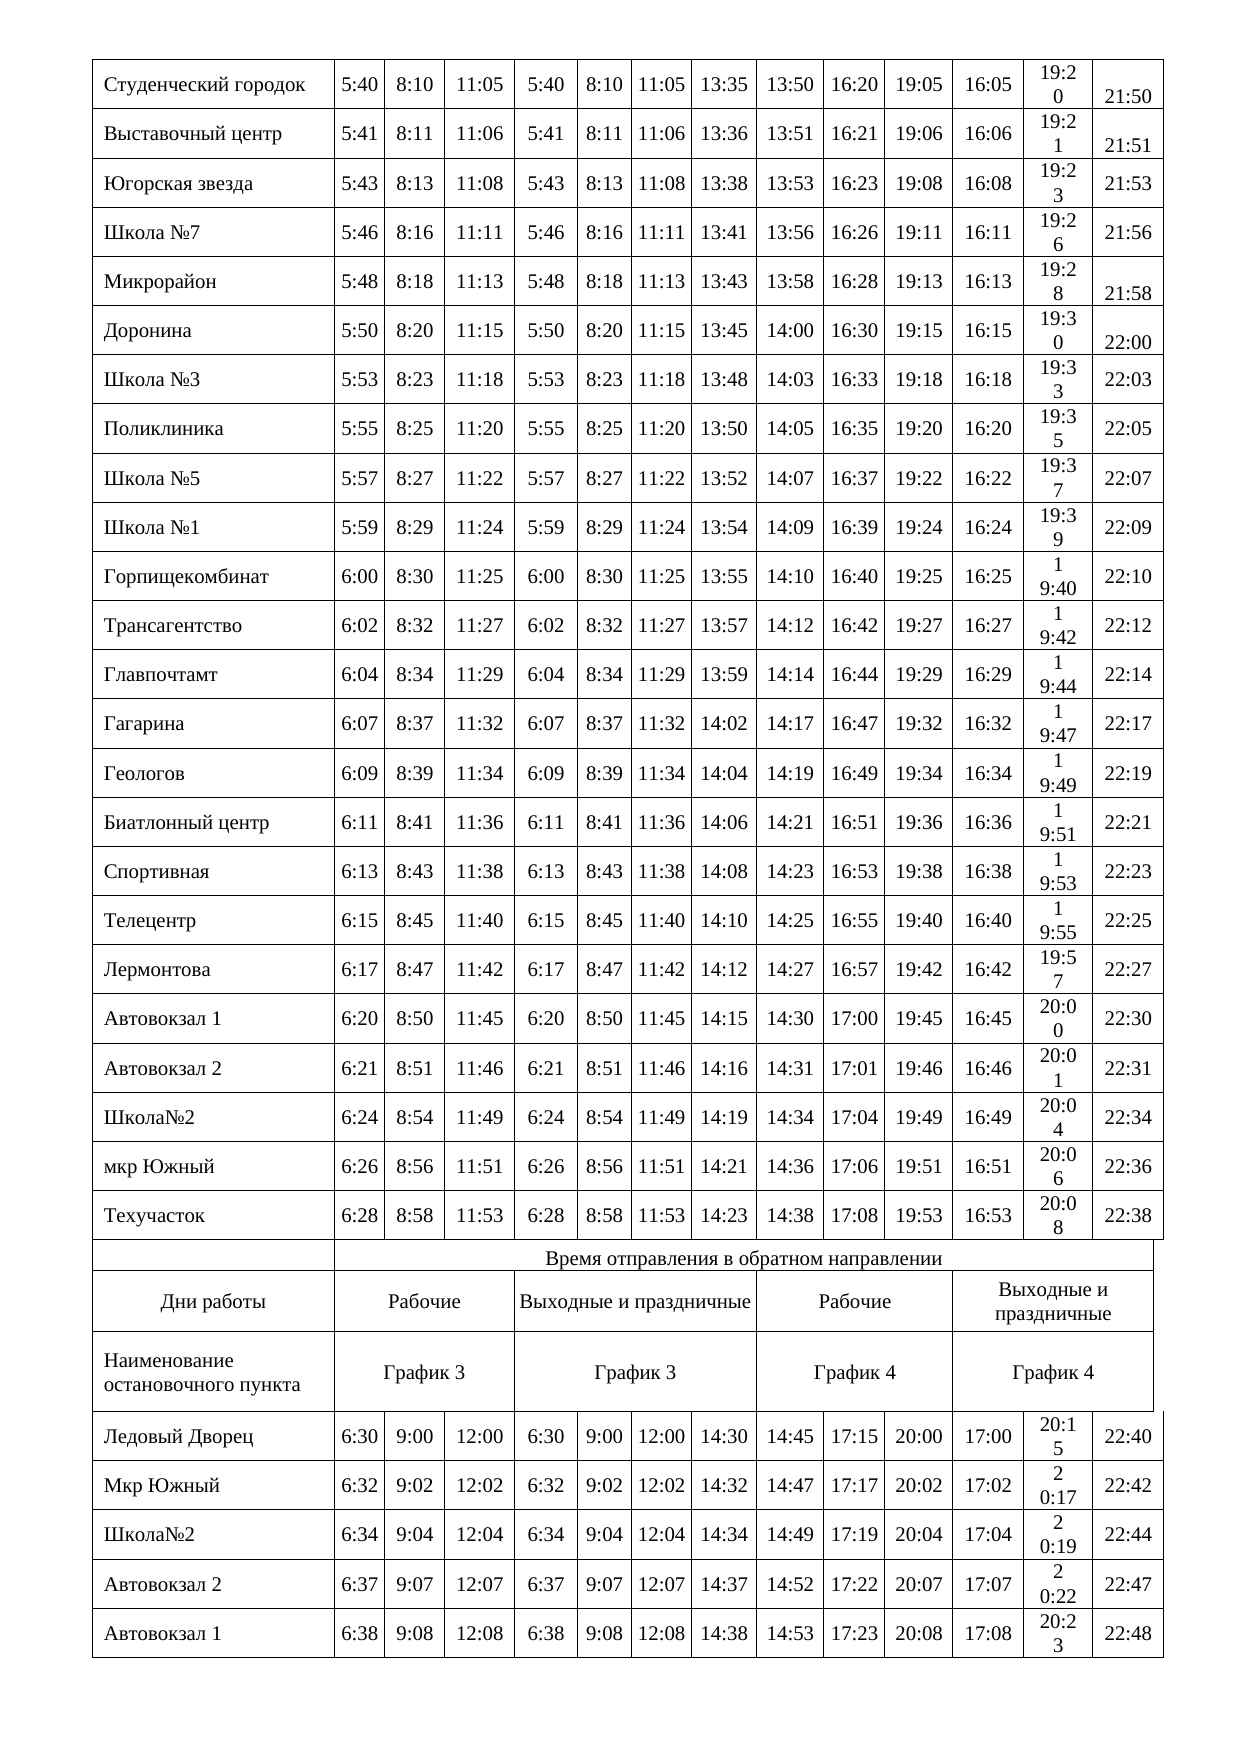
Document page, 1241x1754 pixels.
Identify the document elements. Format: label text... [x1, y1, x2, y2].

table_cell Доронина [93, 306, 334, 354]
table_cell 11:34 [445, 749, 514, 797]
table_cell 17:00 [953, 1412, 1023, 1460]
table_cell 14:15 [692, 994, 756, 1042]
table_cell 8:29 [385, 503, 444, 551]
table_cell 19:27 [885, 601, 952, 649]
table_cell 8:11 [385, 109, 444, 157]
table_cell 8:54 [578, 1093, 631, 1141]
table_cell 16:51 [824, 798, 884, 846]
table_cell Трансагентство [93, 601, 334, 649]
table_cell 8:58 [385, 1191, 444, 1239]
table_cell 16:44 [824, 650, 884, 698]
table_cell 19:22 [885, 454, 952, 502]
table_cell 5:55 [335, 404, 384, 452]
table_cell 22:38 [1093, 1191, 1163, 1239]
table_cell 19:57 [1024, 945, 1092, 993]
table_cell 14:12 [692, 945, 756, 993]
table_cell 5:40 [335, 60, 384, 108]
table_cell 8:18 [578, 257, 631, 305]
table_cell 14:45 [757, 1412, 823, 1460]
table_cell Ледовый Дворец [93, 1412, 334, 1460]
table_cell 13:54 [692, 503, 756, 551]
table_cell 11:27 [445, 601, 514, 649]
table_cell 21:50 [1093, 60, 1163, 108]
table_cell 19:49 [1024, 749, 1092, 797]
table_cell 16:38 [953, 847, 1023, 895]
table_cell 17:07 [953, 1560, 1023, 1608]
table_cell 16:15 [953, 306, 1023, 354]
table_cell 19:08 [885, 159, 952, 207]
table_cell 13:45 [692, 306, 756, 354]
table_cell 8:56 [578, 1142, 631, 1190]
table_cell 14:12 [757, 601, 823, 649]
table_cell 8:27 [385, 454, 444, 502]
table_cell Время отправления в обратном направлении [335, 1240, 1153, 1270]
table_cell 8:37 [578, 699, 631, 747]
table_cell 8:29 [578, 503, 631, 551]
table_cell 6:17 [335, 945, 384, 993]
table_cell 20:08 [885, 1609, 952, 1657]
table_cell 20:08 [1024, 1191, 1092, 1239]
table_cell 11:24 [632, 503, 691, 551]
table_cell 8:10 [578, 60, 631, 108]
table_cell 19:20 [885, 404, 952, 452]
table_cell 6:21 [515, 1044, 577, 1092]
table_cell 8:13 [578, 159, 631, 207]
table_cell Автовокзал 2 [93, 1560, 334, 1608]
table_cell 8:41 [385, 798, 444, 846]
table_cell 6:04 [335, 650, 384, 698]
table_cell 11:32 [445, 699, 514, 747]
table_cell 22:30 [1093, 994, 1163, 1042]
table_cell Главпочтамт [93, 650, 334, 698]
table_cell 8:23 [578, 355, 631, 403]
table_cell 6:30 [515, 1412, 577, 1460]
table_cell 9:08 [578, 1609, 631, 1657]
table_cell 14:23 [757, 847, 823, 895]
table_cell 5:48 [335, 257, 384, 305]
table_cell 11:36 [632, 798, 691, 846]
table_cell 6:13 [335, 847, 384, 895]
table_cell 6:34 [335, 1510, 384, 1558]
table_cell 21:53 [1093, 159, 1163, 207]
table_cell 11:45 [445, 994, 514, 1042]
table_cell 8:45 [578, 896, 631, 944]
table_cell Гагарина [93, 699, 334, 747]
table_cell 19:24 [885, 503, 952, 551]
table_cell 14:31 [757, 1044, 823, 1092]
table_cell 9:08 [385, 1609, 444, 1657]
table_cell 17:04 [824, 1093, 884, 1141]
table_cell 6:07 [515, 699, 577, 747]
table_cell 22:10 [1093, 552, 1163, 600]
table_cell 11:53 [445, 1191, 514, 1239]
table_cell 21:58 [1093, 257, 1163, 305]
table_cell 6:13 [515, 847, 577, 895]
table_cell 16:34 [953, 749, 1023, 797]
table_cell 14:30 [757, 994, 823, 1042]
table_cell 13:36 [692, 109, 756, 157]
table_cell 5:46 [335, 208, 384, 256]
table_cell 19:11 [885, 208, 952, 256]
table_cell 12:02 [632, 1461, 691, 1509]
table_cell 11:42 [445, 945, 514, 993]
table_cell 8:16 [385, 208, 444, 256]
table_cell 19:15 [885, 306, 952, 354]
table_cell 11:08 [632, 159, 691, 207]
table_cell 8:45 [385, 896, 444, 944]
table_cell Рабочие [335, 1271, 514, 1331]
table_cell 16:40 [824, 552, 884, 600]
table_cell 6:38 [335, 1609, 384, 1657]
table_cell 14:49 [757, 1510, 823, 1558]
table_cell 6:09 [515, 749, 577, 797]
table_cell 16:23 [824, 159, 884, 207]
table_cell 6:04 [515, 650, 577, 698]
table_cell 19:20 [1024, 60, 1092, 108]
table_cell 16:24 [953, 503, 1023, 551]
table_cell 11:18 [445, 355, 514, 403]
table_cell 19:30 [1024, 306, 1092, 354]
table_cell 14:34 [757, 1093, 823, 1141]
table_cell 17:17 [824, 1461, 884, 1509]
table_cell 16:40 [953, 896, 1023, 944]
table_cell 20:00 [1024, 994, 1092, 1042]
table_cell 5:48 [515, 257, 577, 305]
table_cell 22:34 [1093, 1093, 1163, 1141]
table_cell 5:50 [335, 306, 384, 354]
table_cell 11:38 [632, 847, 691, 895]
table_cell 19:51 [1024, 798, 1092, 846]
table_cell 8:13 [385, 159, 444, 207]
table_cell 6:15 [335, 896, 384, 944]
table_cell 11:25 [632, 552, 691, 600]
table_cell 5:43 [515, 159, 577, 207]
table_cell 6:32 [335, 1461, 384, 1509]
table_cell Автовокзал 2 [93, 1044, 334, 1092]
table_cell 5:41 [515, 109, 577, 157]
table_cell 14:30 [692, 1412, 756, 1460]
table_cell 22:12 [1093, 601, 1163, 649]
table_cell 19:26 [1024, 208, 1092, 256]
table_cell 14:27 [757, 945, 823, 993]
table_cell Автовокзал 1 [93, 994, 334, 1042]
table_cell 16:21 [824, 109, 884, 157]
table_cell Поликлиника [93, 404, 334, 452]
table_cell 19:45 [885, 994, 952, 1042]
table_cell 19:23 [1024, 159, 1092, 207]
table_cell 9:04 [385, 1510, 444, 1558]
table_cell 16:26 [824, 208, 884, 256]
table_cell 6:00 [335, 552, 384, 600]
table_cell 22:19 [1093, 749, 1163, 797]
table_cell 19:36 [885, 798, 952, 846]
table_cell 5:50 [515, 306, 577, 354]
table_cell 11:46 [632, 1044, 691, 1092]
table_cell 6:26 [515, 1142, 577, 1190]
table_cell Мкр Южный [93, 1461, 334, 1509]
table_cell 8:34 [385, 650, 444, 698]
table_cell 11:40 [445, 896, 514, 944]
table_cell 6:11 [335, 798, 384, 846]
table_cell 11:13 [632, 257, 691, 305]
table_cell 14:36 [757, 1142, 823, 1190]
table_cell 16:57 [824, 945, 884, 993]
table_cell 19:53 [885, 1191, 952, 1239]
table_cell 6:11 [515, 798, 577, 846]
table_cell 14:23 [692, 1191, 756, 1239]
table_cell 6:24 [335, 1093, 384, 1141]
table_cell 13:52 [692, 454, 756, 502]
table_cell 8:32 [578, 601, 631, 649]
table_cell 11:34 [632, 749, 691, 797]
table_cell 11:29 [632, 650, 691, 698]
table_cell Школа№2 [93, 1510, 334, 1558]
table_cell 16:13 [953, 257, 1023, 305]
table_cell 22:47 [1093, 1560, 1163, 1608]
table_cell 6:20 [515, 994, 577, 1042]
table_cell 13:43 [692, 257, 756, 305]
table_cell 6:21 [335, 1044, 384, 1092]
table_cell 8:41 [578, 798, 631, 846]
table_cell 8:34 [578, 650, 631, 698]
table_cell 6:17 [515, 945, 577, 993]
table_cell 14:08 [692, 847, 756, 895]
table_cell 8:43 [578, 847, 631, 895]
table_cell 19:33 [1024, 355, 1092, 403]
table_cell 8:30 [578, 552, 631, 600]
table_cell Выходные и праздничные [953, 1271, 1153, 1331]
table_cell 13:41 [692, 208, 756, 256]
table_cell 13:59 [692, 650, 756, 698]
table_cell 16:20 [953, 404, 1023, 452]
table_cell 16:29 [953, 650, 1023, 698]
table_cell График 3 [515, 1332, 756, 1411]
table_cell 9:02 [385, 1461, 444, 1509]
table_cell 8:51 [578, 1044, 631, 1092]
table_cell 6:20 [335, 994, 384, 1042]
table_cell 8:30 [385, 552, 444, 600]
table_cell 14:02 [692, 699, 756, 747]
table_cell 16:51 [953, 1142, 1023, 1190]
table_cell 11:46 [445, 1044, 514, 1092]
table_cell 8:58 [578, 1191, 631, 1239]
table_cell 6:32 [515, 1461, 577, 1509]
table_cell 16:20 [824, 60, 884, 108]
table_cell 14:25 [757, 896, 823, 944]
table_cell 5:46 [515, 208, 577, 256]
table_cell 20:07 [885, 1560, 952, 1608]
table_cell 19:18 [885, 355, 952, 403]
table_cell 8:32 [385, 601, 444, 649]
table_cell 14:09 [757, 503, 823, 551]
table_cell 8:54 [385, 1093, 444, 1141]
table_cell 19:35 [1024, 404, 1092, 452]
table_cell 14:32 [692, 1461, 756, 1509]
table_cell 16:53 [953, 1191, 1023, 1239]
table_cell 12:00 [632, 1412, 691, 1460]
table_cell 11:38 [445, 847, 514, 895]
table_cell 19:37 [1024, 454, 1092, 502]
table_cell 19:13 [885, 257, 952, 305]
table_cell 6:24 [515, 1093, 577, 1141]
table_cell 14:10 [692, 896, 756, 944]
table_cell Лермонтова [93, 945, 334, 993]
table_cell 12:04 [632, 1510, 691, 1558]
table_cell 16:46 [953, 1044, 1023, 1092]
table_cell 8:37 [385, 699, 444, 747]
table_cell 20:19 [1024, 1510, 1092, 1558]
table_cell 20:15 [1024, 1412, 1092, 1460]
table_cell 6:15 [515, 896, 577, 944]
table_cell 12:08 [445, 1609, 514, 1657]
table_cell 17:01 [824, 1044, 884, 1092]
table_cell 11:49 [445, 1093, 514, 1141]
table_cell 11:05 [445, 60, 514, 108]
table_cell 22:42 [1093, 1461, 1163, 1509]
table_cell Горпищекомбинат [93, 552, 334, 600]
table_cell 11:27 [632, 601, 691, 649]
table_cell Спортивная [93, 847, 334, 895]
table_cell 19:51 [885, 1142, 952, 1190]
table_cell 17:04 [953, 1510, 1023, 1558]
table_cell 17:08 [824, 1191, 884, 1239]
table_cell 20:02 [885, 1461, 952, 1509]
table_cell 12:07 [445, 1560, 514, 1608]
table_cell 11:15 [445, 306, 514, 354]
table_cell 14:05 [757, 404, 823, 452]
table_cell 9:00 [578, 1412, 631, 1460]
table_cell 6:28 [515, 1191, 577, 1239]
table_cell 16:53 [824, 847, 884, 895]
table_cell 16:42 [953, 945, 1023, 993]
table_cell 22:44 [1093, 1510, 1163, 1558]
table_cell 22:36 [1093, 1142, 1163, 1190]
table_cell 8:56 [385, 1142, 444, 1190]
table_cell 5:40 [515, 60, 577, 108]
table_cell Школа №5 [93, 454, 334, 502]
table_cell 14:47 [757, 1461, 823, 1509]
table_cell 17:00 [824, 994, 884, 1042]
table_cell 11:49 [632, 1093, 691, 1141]
table_cell 19:46 [885, 1044, 952, 1092]
table_cell 12:08 [632, 1609, 691, 1657]
table_cell 6:02 [335, 601, 384, 649]
table_cell 17:23 [824, 1609, 884, 1657]
table_cell 16:42 [824, 601, 884, 649]
table_cell 6:37 [335, 1560, 384, 1608]
table_cell 11:18 [632, 355, 691, 403]
table_cell 16:39 [824, 503, 884, 551]
table_cell 22:21 [1093, 798, 1163, 846]
table_cell 19:49 [885, 1093, 952, 1141]
table_cell 16:32 [953, 699, 1023, 747]
table_cell 11:20 [632, 404, 691, 452]
table_cell Рабочие [757, 1271, 952, 1331]
table_cell 22:07 [1093, 454, 1163, 502]
table_cell 6:00 [515, 552, 577, 600]
table_cell 17:02 [953, 1461, 1023, 1509]
table_cell 5:53 [335, 355, 384, 403]
table_cell 22:40 [1093, 1411, 1163, 1460]
table_cell Выходные и праздничные [515, 1271, 756, 1331]
table_cell 6:30 [335, 1412, 384, 1460]
table_cell 19:40 [1024, 552, 1092, 600]
table_cell 16:28 [824, 257, 884, 305]
table_cell 11:53 [632, 1191, 691, 1239]
table_cell 14:17 [757, 699, 823, 747]
table_cell 8:20 [385, 306, 444, 354]
table_cell 14:10 [757, 552, 823, 600]
table_cell Школа№2 [93, 1093, 334, 1141]
table_cell 21:51 [1093, 109, 1163, 157]
table_cell 5:53 [515, 355, 577, 403]
table_cell 19:44 [1024, 650, 1092, 698]
table_cell 12:00 [445, 1412, 514, 1460]
table_cell 22:27 [1093, 945, 1163, 993]
table_cell Наименование остановочного пункта [93, 1332, 334, 1411]
table_cell 5:55 [515, 404, 577, 452]
table_cell 8:47 [385, 945, 444, 993]
table_cell 11:42 [632, 945, 691, 993]
table_cell 16:35 [824, 404, 884, 452]
table_cell Школа №3 [93, 355, 334, 403]
table_cell 20:00 [885, 1412, 952, 1460]
table_cell 20:01 [1024, 1044, 1092, 1092]
table_cell 19:53 [1024, 847, 1092, 895]
table_cell 20:17 [1024, 1461, 1092, 1509]
table_cell 11:11 [632, 208, 691, 256]
table_cell Биатлонный центр [93, 798, 334, 846]
table_cell 8:27 [578, 454, 631, 502]
table_cell 13:38 [692, 159, 756, 207]
table_cell 8:23 [385, 355, 444, 403]
table_cell 14:34 [692, 1510, 756, 1558]
table_cell 8:18 [385, 257, 444, 305]
table_cell 22:17 [1093, 699, 1163, 747]
table_cell 17:06 [824, 1142, 884, 1190]
table_cell 6:09 [335, 749, 384, 797]
table_cell 19:42 [1024, 601, 1092, 649]
table_cell 8:43 [385, 847, 444, 895]
table_cell 14:19 [692, 1093, 756, 1141]
table_cell 16:45 [953, 994, 1023, 1042]
table_cell 8:10 [385, 60, 444, 108]
table_cell 11:45 [632, 994, 691, 1042]
table_cell 20:22 [1024, 1560, 1092, 1608]
table_cell 8:50 [385, 994, 444, 1042]
table_cell 19:42 [885, 945, 952, 993]
table_cell 13:50 [757, 60, 823, 108]
table_cell 6:07 [335, 699, 384, 747]
table_cell 19:38 [885, 847, 952, 895]
table_cell 19:06 [885, 109, 952, 157]
table_cell 16:33 [824, 355, 884, 403]
table_cell 8:25 [385, 404, 444, 452]
table_cell 19:21 [1024, 109, 1092, 157]
table_cell 14:00 [757, 306, 823, 354]
table_cell 13:56 [757, 208, 823, 256]
table_cell 13:35 [692, 60, 756, 108]
table_cell 14:21 [692, 1142, 756, 1190]
table_cell 8:50 [578, 994, 631, 1042]
table_cell 8:25 [578, 404, 631, 452]
table_cell 22:25 [1093, 896, 1163, 944]
table_cell 8:47 [578, 945, 631, 993]
table_cell 22:23 [1093, 847, 1163, 895]
table_cell 14:16 [692, 1044, 756, 1092]
table_cell 11:51 [632, 1142, 691, 1190]
table_cell 20:23 [1024, 1609, 1092, 1657]
table_cell 5:41 [335, 109, 384, 157]
table_cell 14:38 [692, 1609, 756, 1657]
table_cell 20:04 [1024, 1093, 1092, 1141]
table_cell 13:50 [692, 404, 756, 452]
table_cell Югорская звезда [93, 159, 334, 207]
table_cell 5:43 [335, 159, 384, 207]
table_cell 12:04 [445, 1510, 514, 1558]
table_cell 16:49 [953, 1093, 1023, 1141]
table_cell 8:11 [578, 109, 631, 157]
table_cell мкр Южный [93, 1142, 334, 1190]
table_cell Выставочный центр [93, 109, 334, 157]
table_cell График 4 [757, 1332, 952, 1411]
table_cell 20:04 [885, 1510, 952, 1558]
table_cell 14:14 [757, 650, 823, 698]
table_cell 16:27 [953, 601, 1023, 649]
table_cell 14:04 [692, 749, 756, 797]
table_cell 22:31 [1093, 1044, 1163, 1092]
table_cell 19:32 [885, 699, 952, 747]
table_cell 11:05 [632, 60, 691, 108]
table_cell 11:25 [445, 552, 514, 600]
table_cell 13:51 [757, 109, 823, 157]
table_cell 11:15 [632, 306, 691, 354]
table_cell 9:07 [385, 1560, 444, 1608]
table_cell 14:03 [757, 355, 823, 403]
table_cell Микрорайон [93, 257, 334, 305]
table_cell 16:36 [953, 798, 1023, 846]
table_cell 5:59 [515, 503, 577, 551]
table_cell 6:34 [515, 1510, 577, 1558]
table_cell 16:05 [953, 60, 1023, 108]
table_cell 6:02 [515, 601, 577, 649]
table_cell 11:22 [632, 454, 691, 502]
table_cell 20:06 [1024, 1142, 1092, 1190]
table_cell 19:55 [1024, 896, 1092, 944]
table_cell 16:47 [824, 699, 884, 747]
table_cell 11:22 [445, 454, 514, 502]
table_cell 16:55 [824, 896, 884, 944]
table_cell 11:29 [445, 650, 514, 698]
table_cell 11:11 [445, 208, 514, 256]
table_cell 22:48 [1093, 1609, 1163, 1657]
table_cell 17:19 [824, 1510, 884, 1558]
table_cell 13:58 [757, 257, 823, 305]
table_cell 22:00 [1093, 306, 1163, 354]
table_cell Дни работы [93, 1271, 334, 1331]
table_cell График 4 [953, 1332, 1153, 1411]
table_cell 8:39 [578, 749, 631, 797]
table_cell 8:20 [578, 306, 631, 354]
table_cell 16:18 [953, 355, 1023, 403]
table_cell 5:57 [335, 454, 384, 502]
table_cell 5:57 [515, 454, 577, 502]
table_cell 11:08 [445, 159, 514, 207]
table_cell 8:16 [578, 208, 631, 256]
table_cell 13:57 [692, 601, 756, 649]
table_cell 19:40 [885, 896, 952, 944]
table_cell 6:28 [335, 1191, 384, 1239]
table_cell 14:38 [757, 1191, 823, 1239]
table_cell 14:21 [757, 798, 823, 846]
table_cell 12:02 [445, 1461, 514, 1509]
table_cell 16:49 [824, 749, 884, 797]
table_cell 19:34 [885, 749, 952, 797]
table_cell 6:26 [335, 1142, 384, 1190]
table_cell 14:53 [757, 1609, 823, 1657]
table_cell 11:06 [445, 109, 514, 157]
table_cell 22:05 [1093, 404, 1163, 452]
table_cell 9:02 [578, 1461, 631, 1509]
table_cell 19:05 [885, 60, 952, 108]
table_cell 13:48 [692, 355, 756, 403]
table_cell 16:22 [953, 454, 1023, 502]
table_cell 22:09 [1093, 503, 1163, 551]
table_cell 14:07 [757, 454, 823, 502]
table_cell Геологов [93, 749, 334, 797]
table_cell 11:32 [632, 699, 691, 747]
table_cell 19:28 [1024, 257, 1092, 305]
table_cell 9:00 [385, 1412, 444, 1460]
table_cell Школа №7 [93, 208, 334, 256]
table_cell 16:08 [953, 159, 1023, 207]
table_cell [93, 1240, 334, 1270]
table_cell 22:14 [1093, 650, 1163, 698]
table_cell 16:30 [824, 306, 884, 354]
table_cell 6:38 [515, 1609, 577, 1657]
table_cell 19:25 [885, 552, 952, 600]
table_cell 11:20 [445, 404, 514, 452]
table_cell 17:22 [824, 1560, 884, 1608]
table_cell 21:56 [1093, 208, 1163, 256]
table_cell 11:13 [445, 257, 514, 305]
table_cell Школа №1 [93, 503, 334, 551]
table_cell 17:15 [824, 1412, 884, 1460]
table_cell 16:37 [824, 454, 884, 502]
table_cell 14:06 [692, 798, 756, 846]
table_cell 13:53 [757, 159, 823, 207]
table_cell 12:07 [632, 1560, 691, 1608]
table_cell 16:11 [953, 208, 1023, 256]
table_cell 11:24 [445, 503, 514, 551]
table_cell 5:59 [335, 503, 384, 551]
table_cell 19:47 [1024, 699, 1092, 747]
table_cell 6:37 [515, 1560, 577, 1608]
table_cell 11:06 [632, 109, 691, 157]
table_cell Телецентр [93, 896, 334, 944]
table_cell 14:52 [757, 1560, 823, 1608]
table_cell 22:03 [1093, 355, 1163, 403]
table_cell Студенческий городок [93, 60, 334, 108]
table_cell 13:55 [692, 552, 756, 600]
table_cell 16:25 [953, 552, 1023, 600]
table_cell 19:29 [885, 650, 952, 698]
table_cell 9:04 [578, 1510, 631, 1558]
table_cell 11:51 [445, 1142, 514, 1190]
table_cell 14:37 [692, 1560, 756, 1608]
table_cell 11:36 [445, 798, 514, 846]
table_cell 11:40 [632, 896, 691, 944]
table_cell 17:08 [953, 1609, 1023, 1657]
table_cell 19:39 [1024, 503, 1092, 551]
table_cell 9:07 [578, 1560, 631, 1608]
table_cell Автовокзал 1 [93, 1609, 334, 1657]
table_cell 16:06 [953, 109, 1023, 157]
table_cell 8:39 [385, 749, 444, 797]
table_cell Техучасток [93, 1191, 334, 1239]
table_cell 14:19 [757, 749, 823, 797]
table_cell График 3 [335, 1332, 514, 1411]
table_cell 8:51 [385, 1044, 444, 1092]
